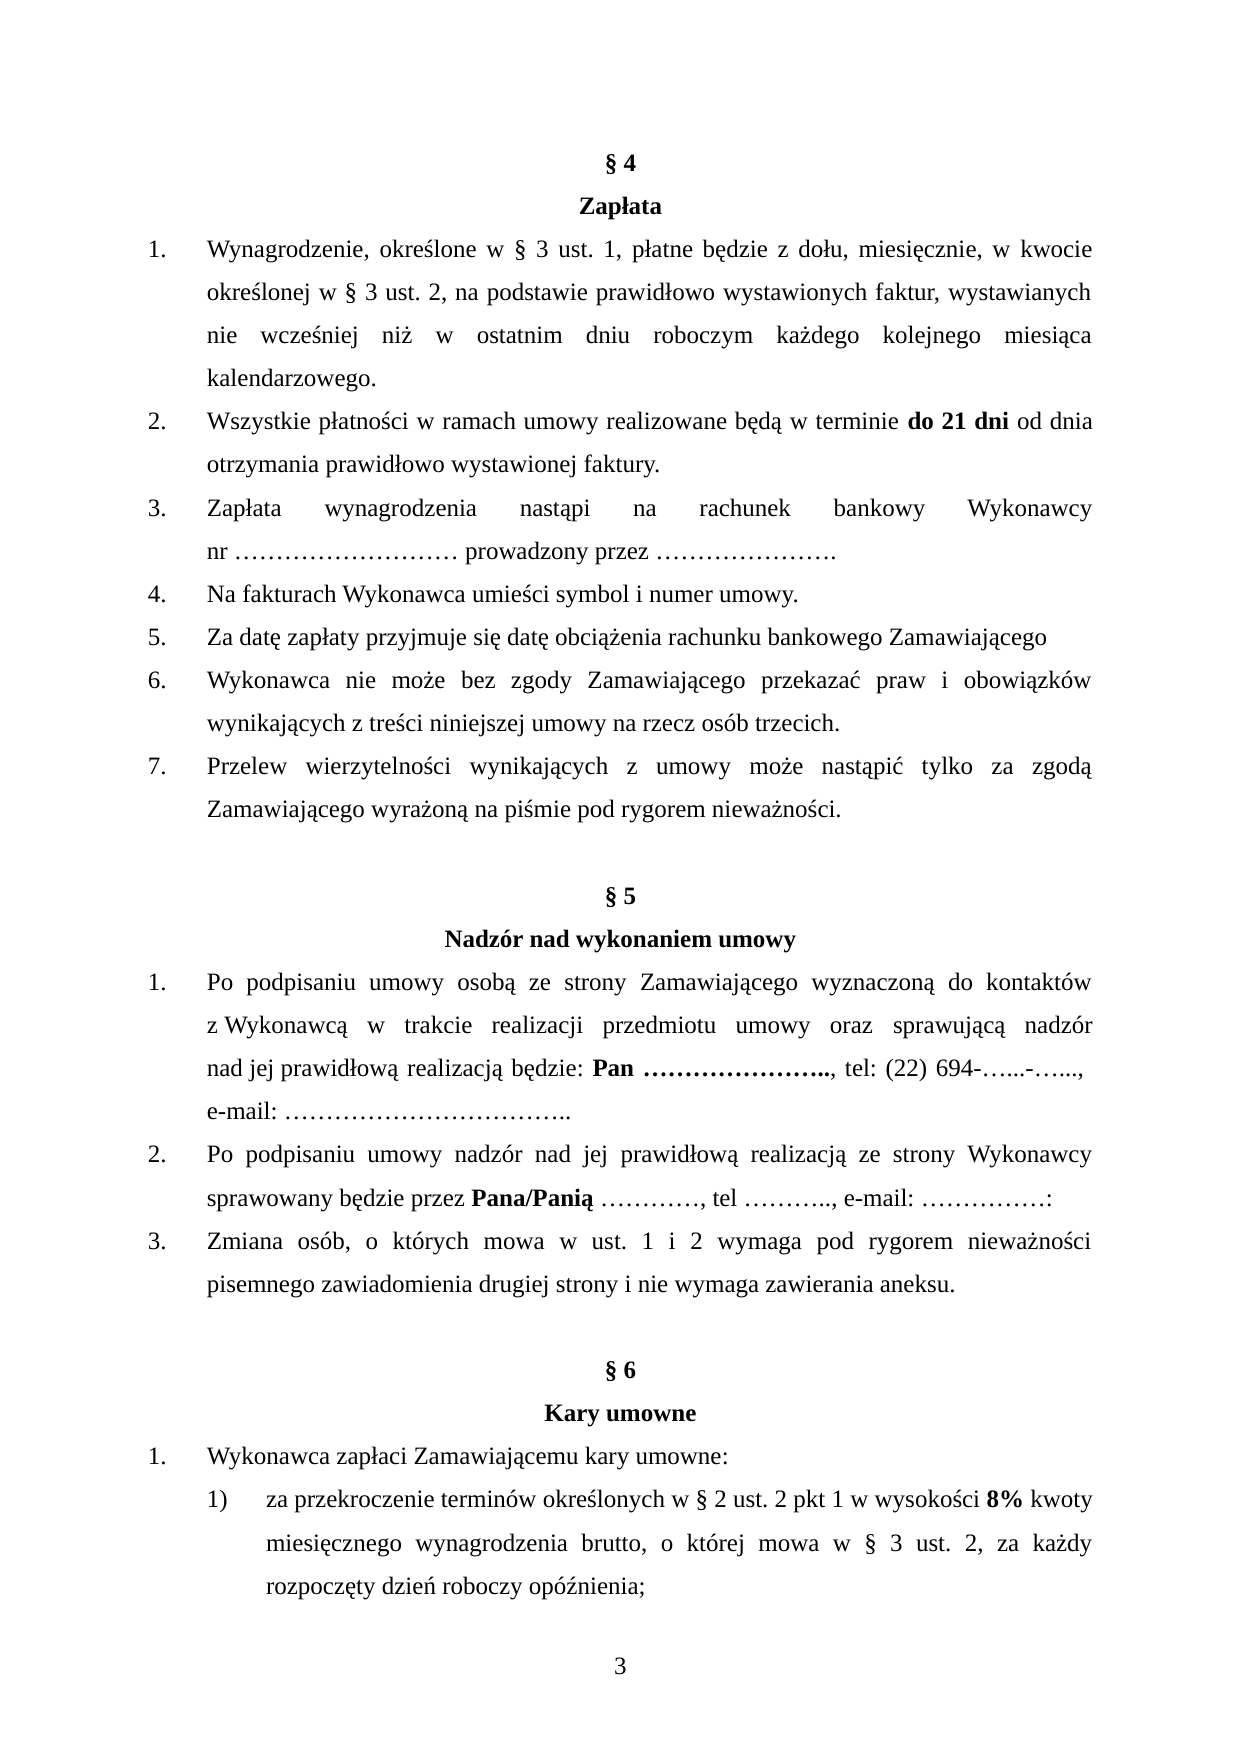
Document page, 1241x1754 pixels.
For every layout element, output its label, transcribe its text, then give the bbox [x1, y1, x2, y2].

list Przelew wierzytelności wynikających z umowy może nastąpić tylko za zgodą Zamawiającego wyrażoną na piśmie pod rygorem nieważności. [148, 751, 1093, 823]
text Nadzór nad wykonaniem umowy [148, 924, 1093, 953]
list Wykonawca zapłaci Zamawiającemu kary umowne: [148, 1441, 1093, 1470]
list Zapłata wynagrodzenia nastąpi na rachunek bankowy Wykonawcy nr ……………………… prowadzony przez …………………. [148, 493, 1093, 564]
list Po podpisaniu umowy nadzór nad jej prawidłową realizacją ze strony Wykonawcy sprawowany będzie przez Pana/Panią …………, tel ……….., e-mail: ……………: [148, 1139, 1093, 1211]
list Kary umowne [148, 1398, 1093, 1427]
text § 4 [148, 148, 1093, 176]
list Za datę zapłaty przyjmuje się datę obciążenia rachunku bankowego Zamawiającego [148, 622, 1093, 651]
text § 5 [148, 881, 1093, 909]
text Zapłata [148, 191, 1093, 219]
list Po podpisaniu umowy osobą ze strony Zamawiającego wyznaczoną do kontaktów z Wykonawcą w trakcie realizacji przedmiotu umowy oraz sprawującą nadzór nad jej prawidłową realizacją będzie: Pan ………………….., tel: (22) 694-…...-…..., e-mail: …………………………….. [148, 967, 1093, 1125]
list Wynagrodzenie, określone w § 3 ust. 1, płatne będzie z dołu, miesięcznie, w kwocie określonej w § 3 ust. 2, na podstawie prawidłowo wystawionych faktur, wystawianych nie wcześniej niż w ostatnim dniu roboczym każdego kolejnego miesiąca kalendarzowego. [148, 234, 1093, 392]
list Wszystkie płatności w ramach umowy realizowane będą w terminie do 21 dni od dnia otrzymania prawidłowo wystawionej faktury. [148, 406, 1093, 478]
list § 6 [148, 1355, 1093, 1384]
list Na fakturach Wykonawca umieści symbol i numer umowy. [148, 579, 1093, 608]
list Zmiana osób, o których mowa w ust. 1 i 2 wymaga pod rygorem nieważności pisemnego zawiadomienia drugiej strony i nie wymaga zawierania aneksu. [148, 1226, 1093, 1298]
list za przekroczenie terminów określonych w § 2 ust. 2 pkt 1 w wysokości 8% kwoty miesięcznego wynagrodzenia brutto, o której mowa w § 3 ust. 2, za każdy rozpoczęty dzień roboczy opóźnienia; [207, 1484, 1093, 1599]
list Wykonawca nie może bez zgody Zamawiającego przekazać praw i obowiązków wynikających z treści niniejszej umowy na rzecz osób trzecich. [148, 665, 1093, 737]
